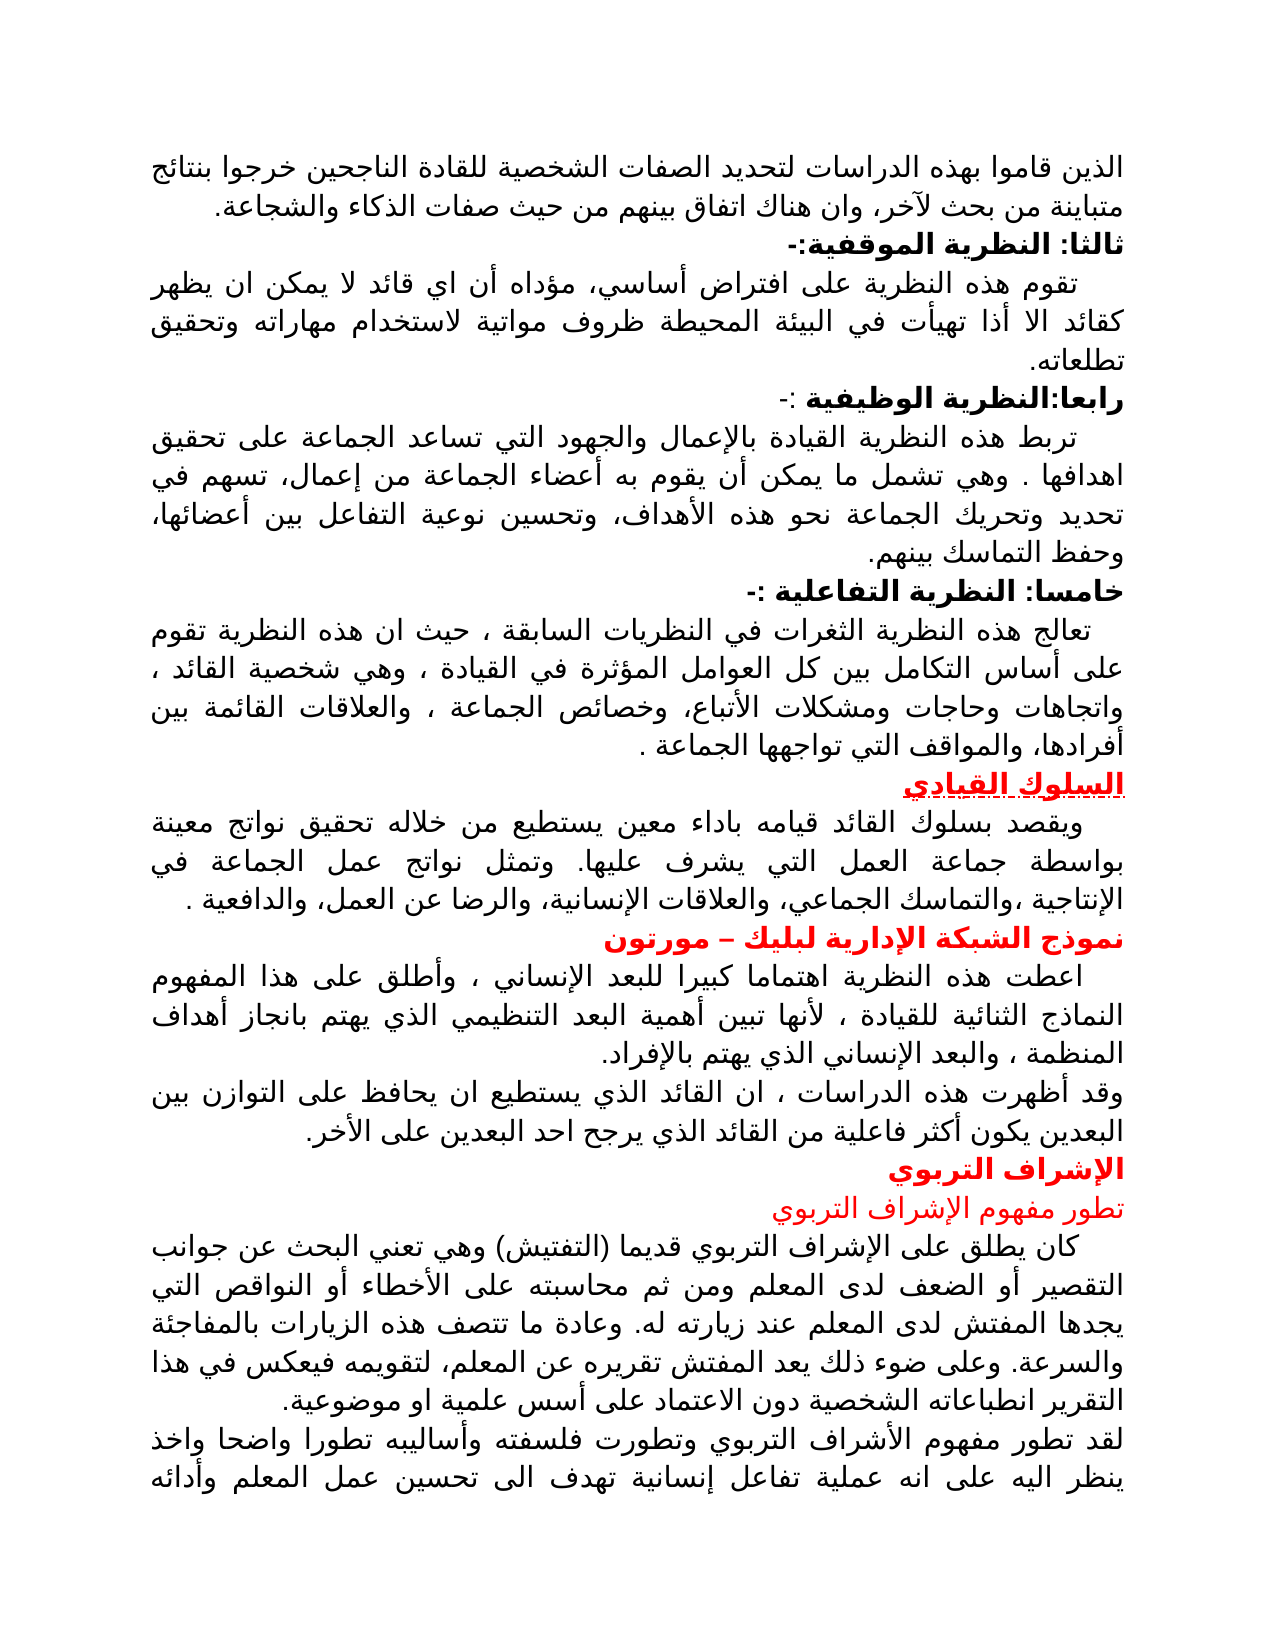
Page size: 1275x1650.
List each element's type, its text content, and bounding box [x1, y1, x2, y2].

list تربط هذه النظرية القيادة بالإعمال والجهود التي تساعد الجماعة على تحقيق اهدافها . وهي تشمل ما يمكن أن يقوم به أعضاء الجماعة من إعمال، تسهم في تحديد وتحريك الجماعة نحو هذه الأهداف، وتحسين نوعية التفاعل بين أعضائها، وحفظ التماسك بينهم. [150, 420, 1125, 569]
list خامسا: النظرية التفاعلية :- [150, 574, 1125, 607]
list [150, 1422, 1125, 1494]
list تقوم هذه النظرية على افتراض أساسي، مؤداه أن اي قائد لا يمكن ان يظهر كقائد الا أذا تهيأت في البيئة المحيطة ظروف مواتية لاستخدام مهاراته وتحقيق تطلعاته. [150, 266, 1125, 376]
list السلوك القيادي [150, 767, 1125, 800]
list نموذج الشبكة الإدارية لبليك – مورتون [150, 921, 1125, 954]
list ثالثا: النظرية الموقفية:- [150, 227, 1125, 261]
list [150, 150, 1125, 222]
list وقد أظهرت هذه الدراسات ، ان القائد الذي يستطيع ان يحافظ على التوازن بين البعدين يكون أكثر فاعلية من القائد الذي يرجح احد البعدين على الأخر. [150, 1075, 1125, 1147]
list الإشراف التربوي [150, 1152, 1125, 1186]
list اعطت هذه النظرية اهتماما كبيرا للبعد الإنساني ، وأطلق على هذا المفهوم النماذج الثنائية للقيادة ، لأنها تبين أهمية البعد التنظيمي الذي يهتم بانجاز أهداف المنظمة ، والبعد الإنساني الذي يهتم بالإفراد. [150, 959, 1125, 1070]
list تطور مفهوم الإشراف التربوي [150, 1191, 1125, 1224]
list ويقصد بسلوك القائد قيامه باداء معين يستطيع من خلاله تحقيق نواتج معينة بواسطة جماعة العمل التي يشرف عليها. وتمثل نواتج عمل الجماعة في الإنتاجية ،والتماسك الجماعي، والعلاقات الإنسانية، والرضا عن العمل، والدافعية . [150, 805, 1125, 916]
list كان يطلق على الإشراف التربوي قديما (التفتيش) وهي تعني البحث عن جوانب التقصير أو الضعف لدى المعلم ومن ثم محاسبته على الأخطاء أو النواقص التي يجدها المفتش لدى المعلم عند زيارته له. وعادة ما تتصف هذه الزيارات بالمفاجئة والسرعة. وعلى ضوء ذلك يعد المفتش تقريره عن المعلم، لتقويمه فيعكس في هذا التقرير انطباعاته الشخصية دون الاعتماد على أسس علمية او موضوعية. [150, 1229, 1125, 1417]
list تعالج هذه النظرية الثغرات في النظريات السابقة ، حيث ان هذه النظرية تقوم على أساس التكامل بين كل العوامل المؤثرة في القيادة ، وهي شخصية القائد ، واتجاهات وحاجات ومشكلات الأتباع، وخصائص الجماعة ، والعلاقات القائمة بين أفرادها، والمواقف التي تواجهها الجماعة . [150, 612, 1125, 762]
list رابعا:النظرية الوظيفية :- [150, 381, 1125, 415]
